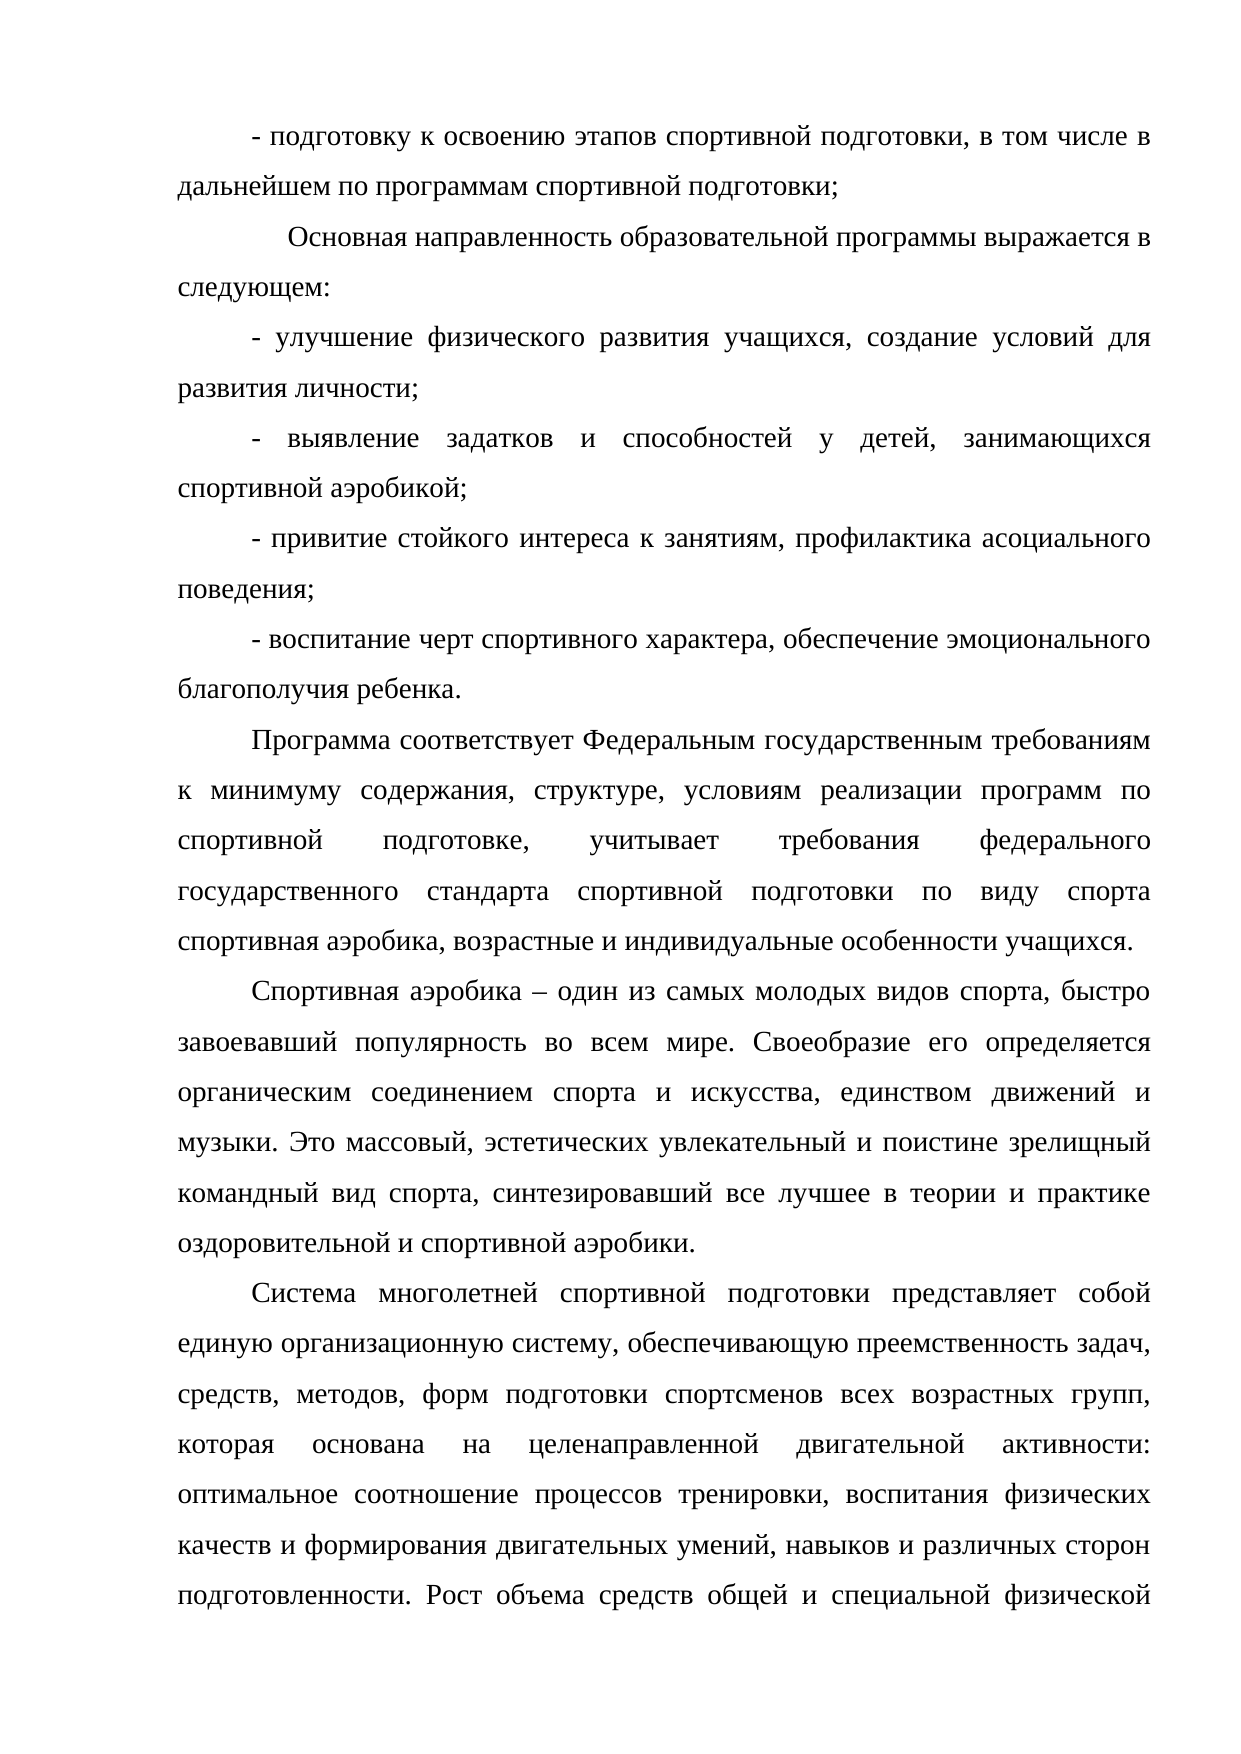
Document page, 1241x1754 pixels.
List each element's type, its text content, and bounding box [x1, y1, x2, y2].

text - улучшение физического развития учащихся, создание условий для развития личности; [177, 319, 1152, 403]
text Спортивная аэробика – один из самых молодых видов спорта, быстро завоевавший популярность во всем мире. Своеобразие его определяется органическим соединением спорта и искусства, единством движений и музыки. Это массовый, эстетических увлекательный и поистине зрелищный командный вид спорта, синтезировавший все лучшее в теории и практике оздоровительной и спортивной аэробики. [177, 973, 1152, 1258]
text - выявление задатков и способностей у детей, занимающихся спортивной аэробикой; [177, 420, 1152, 504]
text - воспитание черт спортивного характера, обеспечение эмоционального благополучия ребенка. [177, 621, 1152, 705]
text Основная направленность образовательной программы выражается в следующем: [177, 219, 1152, 303]
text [177, 1275, 1152, 1611]
text - привитие стойкого интереса к занятиям, профилактика асоциального поведения; [177, 521, 1152, 604]
text Программа соответствует Федеральным государственным требованиям к минимуму содержания, структуре, условиям реализации программ по спортивной подготовке, учитывает требования федерального государственного стандарта спортивной подготовки по виду спорта спортивная аэробика, возрастные и индивидуальные особенности учащихся. [177, 722, 1152, 957]
text - подготовку к освоению этапов спортивной подготовки, в том числе в дальнейшем по программам спортивной подготовки; [177, 118, 1152, 202]
